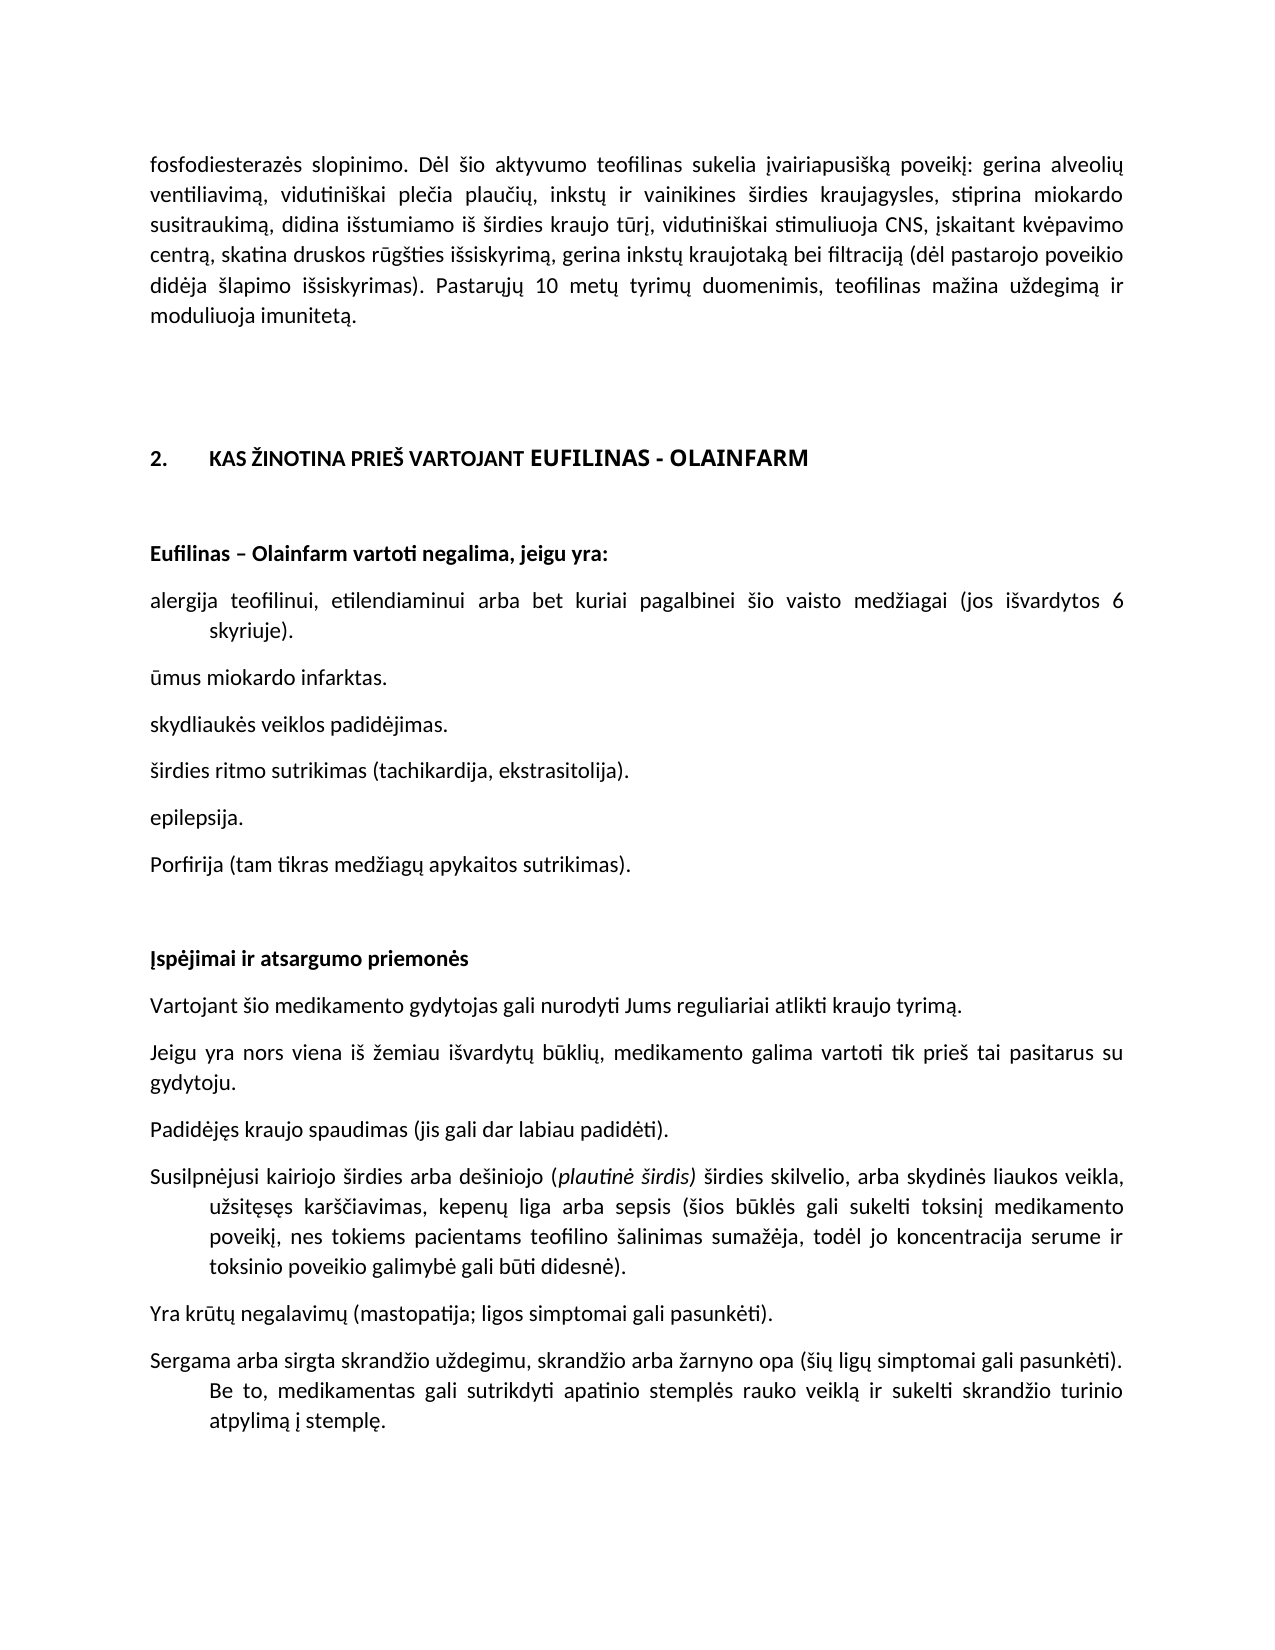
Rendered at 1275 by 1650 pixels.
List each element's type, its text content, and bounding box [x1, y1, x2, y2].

list Įspėjimai ir atsargumo priemonės [150, 944, 1125, 972]
text 2. KAS ŽINOTINA PRIEŠ VARTOJANT Eufilinas - Olainfarm [150, 442, 1125, 473]
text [150, 150, 1125, 329]
text Susilpnėjusi kairiojo širdies arba dešiniojo (plautinė širdis) širdies skilvelio, arba skydinės liaukos veikla, užsitęsęs karščiavimas, kepenų liga arba sepsis (šios būklės gali sukelti toksinį medikamento poveikį, nes tokiems pacientams teofilino šalinimas sumažėja, todėl jo koncentracija serume ir toksinio poveikio galimybė gali būti didesnė). [150, 1162, 1125, 1281]
text epilepsija. [150, 803, 1125, 832]
text Vartojant šio medikamento gydytojas gali nurodyti Jums reguliariai atlikti kraujo tyrimą. [150, 991, 1125, 1019]
text Porfirija (tam tikras medžiagų apykaitos sutrikimas). [150, 850, 1125, 878]
text Yra krūtų negalavimų (mastopatija; ligos simptomai gali pasunkėti). [150, 1299, 1125, 1327]
text Eufilinas – Olainfarm vartoti negalima, jeigu yra: [150, 539, 1125, 567]
text Jeigu yra nors viena iš žemiau išvardytų būklių, medikamento galima vartoti tik prieš tai pasitarus su gydytoju. [150, 1038, 1125, 1096]
text alergija teofilinui, etilendiaminui arba bet kuriai pagalbinei šio vaisto medžiagai (jos išvardytos 6 skyriuje). [150, 586, 1125, 644]
text Padidėjęs kraujo spaudimas (jis gali dar labiau padidėti). [150, 1115, 1125, 1143]
text širdies ritmo sutrikimas (tachikardija, ekstrasitolija). [150, 757, 1125, 785]
text skydliaukės veiklos padidėjimas. [150, 710, 1125, 738]
text ūmus miokardo infarktas. [150, 663, 1125, 691]
text Sergama arba sirgta skrandžio uždegimu, skrandžio arba žarnyno opa (šių ligų simptomai gali pasunkėti). Be to, medikamentas gali sutrikdyti apatinio stemplės rauko veiklą ir sukelti skrandžio turinio atpylimą į stemplę. [150, 1346, 1125, 1435]
